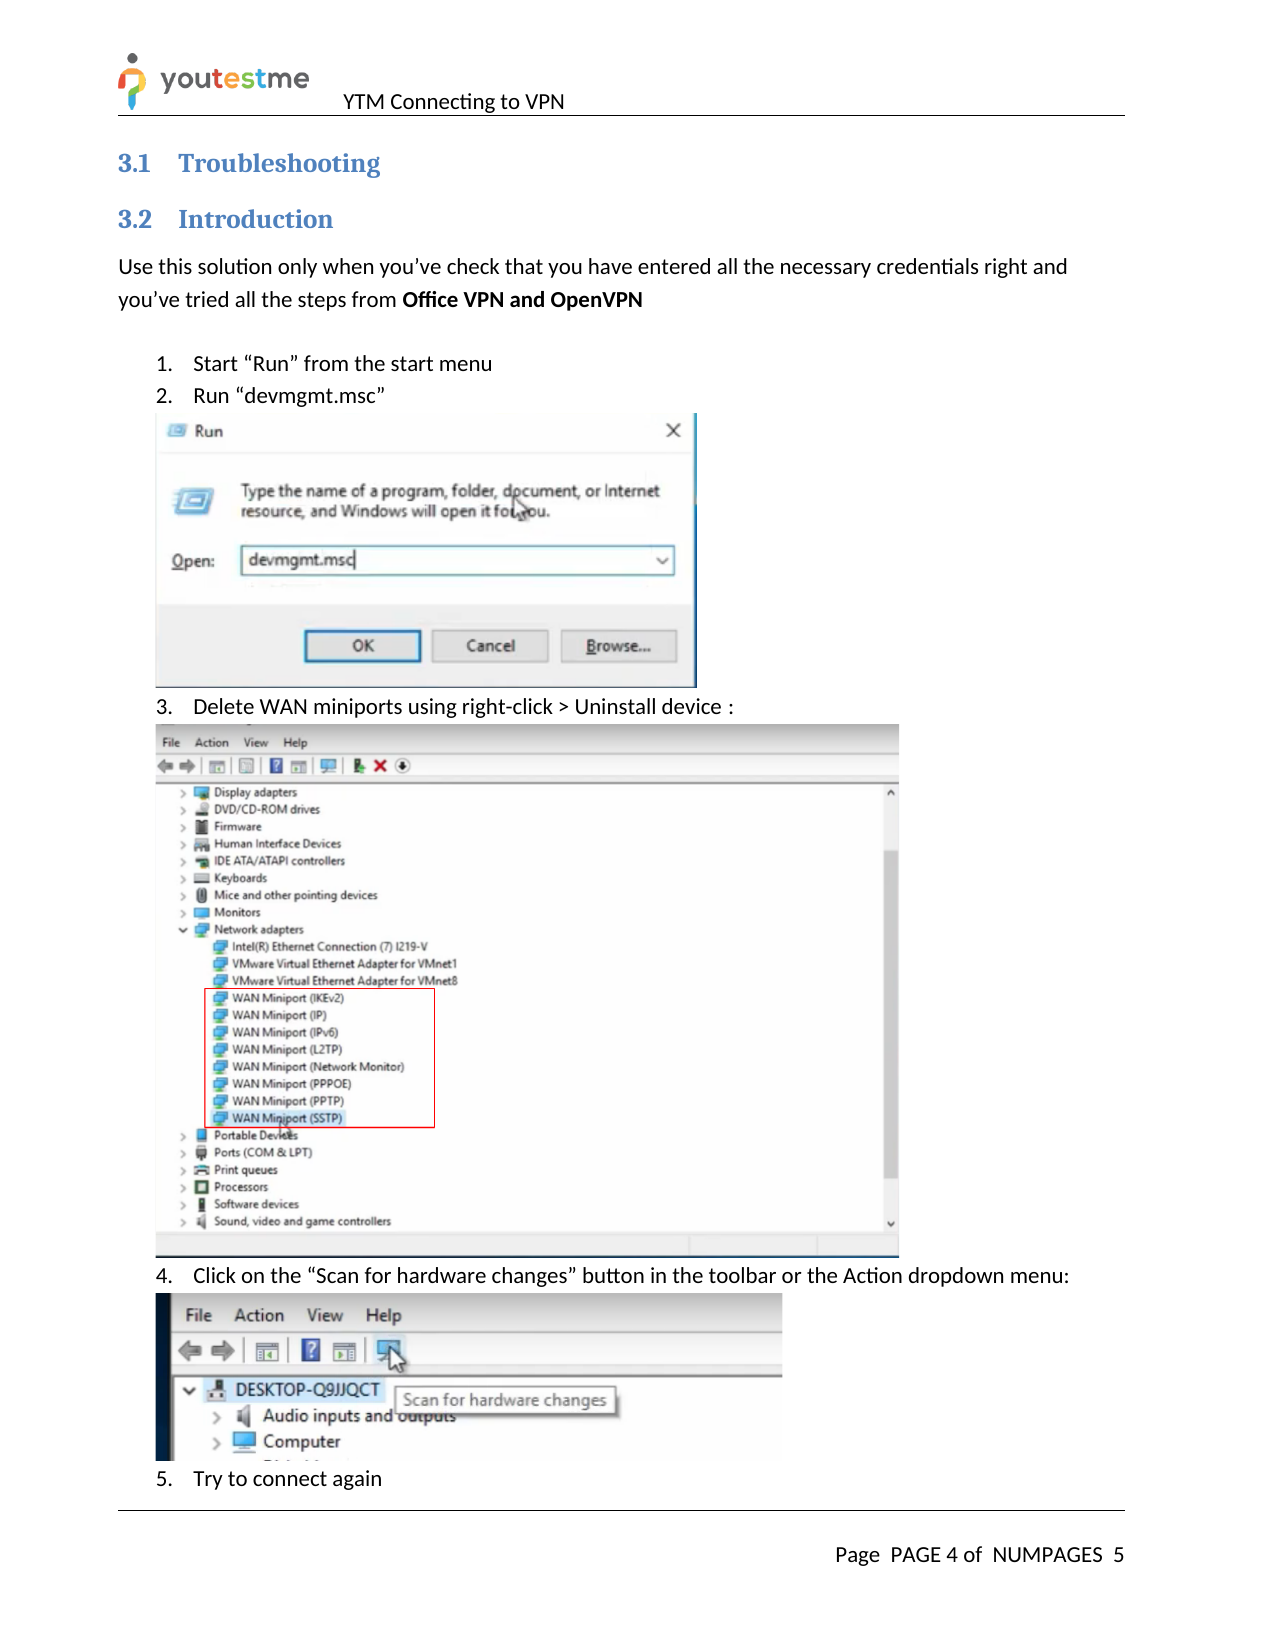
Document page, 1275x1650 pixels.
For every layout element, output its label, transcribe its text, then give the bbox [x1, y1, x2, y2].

picture [155, 413, 697, 688]
picture [118, 53, 309, 110]
text Use this solution only when you’ve check that you have entered all the necessary credentials right and you’ve tried all the steps from Office VPN and OpenVPN [118, 252, 1125, 313]
list Delete WAN miniports using right-click > Uninstall device : [156, 692, 1125, 720]
subtitle Troubleshooting [118, 148, 1125, 179]
list Start “Run” from the start menu [156, 349, 1125, 377]
picture [155, 1293, 783, 1461]
list Run “devmgmt.msc” [156, 381, 1125, 409]
subtitle Introduction [118, 204, 1125, 235]
list Try to connect again [156, 1464, 1125, 1492]
picture [155, 724, 900, 1258]
list Click on the “Scan for hardware changes” button in the toolbar or the Action dropdown menu: [156, 1262, 1125, 1290]
